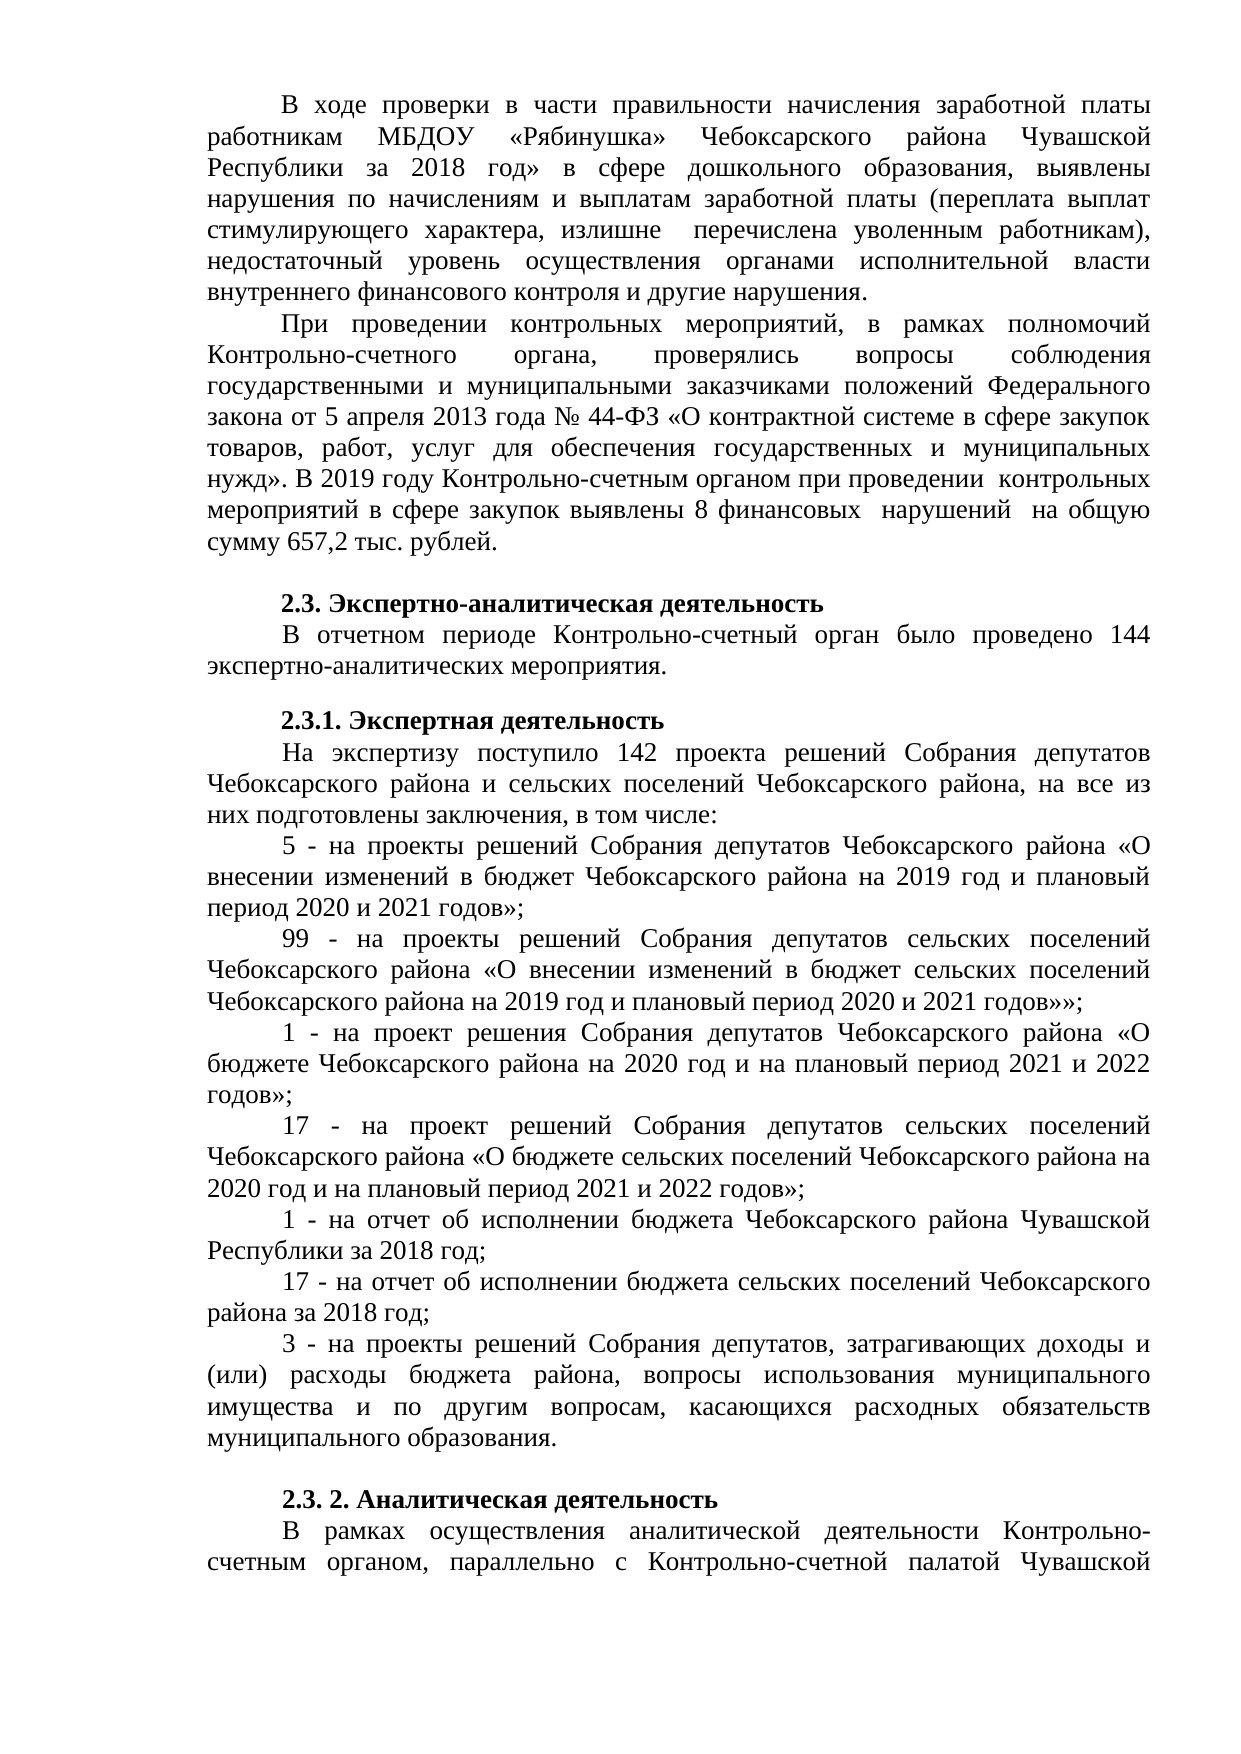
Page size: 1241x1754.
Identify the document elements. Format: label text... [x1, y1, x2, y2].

text На экспертизу поступило 142 проекта решений Собрания депутатов Чебоксарского района и сельских поселений Чебоксарского района, на все из них подготовлены заключения, в том числе: [207, 736, 1152, 829]
text 17 - на проект решений Собрания депутатов сельских поселений Чебоксарского района «О бюджете сельских поселений Чебоксарского района на 2020 год и на плановый период 2021 и 2022 годов»; [207, 1109, 1152, 1203]
text 3 - на проекты решений Собрания депутатов, затрагивающих доходы и (или) расходы бюджета района, вопросы использования муниципального имущества и по другим вопросам, касающихся расходных обязательств муниципального образования. [207, 1327, 1152, 1452]
text 2.3. Экспертно-аналитическая деятельность [207, 587, 1152, 618]
text 99 - на проекты решений Собрания депутатов сельских поселений Чебоксарского района «О внесении изменений в бюджет сельских поселений Чебоксарского района на 2019 год и плановый период 2020 и 2021 годов»»; [207, 922, 1152, 1016]
text 2.3.1. Экспертная деятельность [207, 704, 1152, 736]
text В ходе проверки в части правильности начисления заработной платы работникам МБДОУ «Рябинушка» Чебоксарского района Чувашской Республики за 2018 год» в сфере дошкольного образования, выявлены нарушения по начислениям и выплатам заработной платы (переплата выплат стимулирующего характера, излишне перечислена уволенным работникам), недостаточный уровень осуществления органами исполнительной власти внутреннего финансового контроля и другие нарушения. [207, 89, 1152, 307]
text При проведении контрольных мероприятий, в рамках полномочий Контрольно-счетного органа, проверялись вопросы соблюдения государственными и муниципальными заказчиками положений Федерального закона от 5 апреля 2013 года № 44-ФЗ «О контрактной системе в сфере закупок товаров, работ, услуг для обеспечения государственных и муниципальных нужд». В 2019 году Контрольно-счетным органом при проведении контрольных мероприятий в сфере закупок выявлены 8 финансовых нарушений на общую сумму 657,2 тыс. рублей. [207, 307, 1152, 556]
text В отчетном периоде Контрольно-счетный орган было проведено 144 экспертно-аналитических мероприятия. [207, 618, 1152, 680]
text 5 - на проекты решений Собрания депутатов Чебоксарского района «О внесении изменений в бюджет Чебоксарского района на 2019 год и плановый период 2020 и 2021 годов»; [207, 829, 1152, 922]
text 2.3. 2. Аналитическая деятельность [207, 1483, 1152, 1514]
text 1 - на отчет об исполнении бюджета Чебоксарского района Чувашской Республики за 2018 год; [207, 1203, 1152, 1265]
text 1 - на проект решения Собрания депутатов Чебоксарского района «О бюджете Чебоксарского района на 2020 год и на плановый период 2021 и 2022 годов»; [207, 1016, 1152, 1109]
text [207, 1514, 1152, 1577]
text 17 - на отчет об исполнении бюджета сельских поселений Чебоксарского района за 2018 год; [207, 1265, 1152, 1327]
